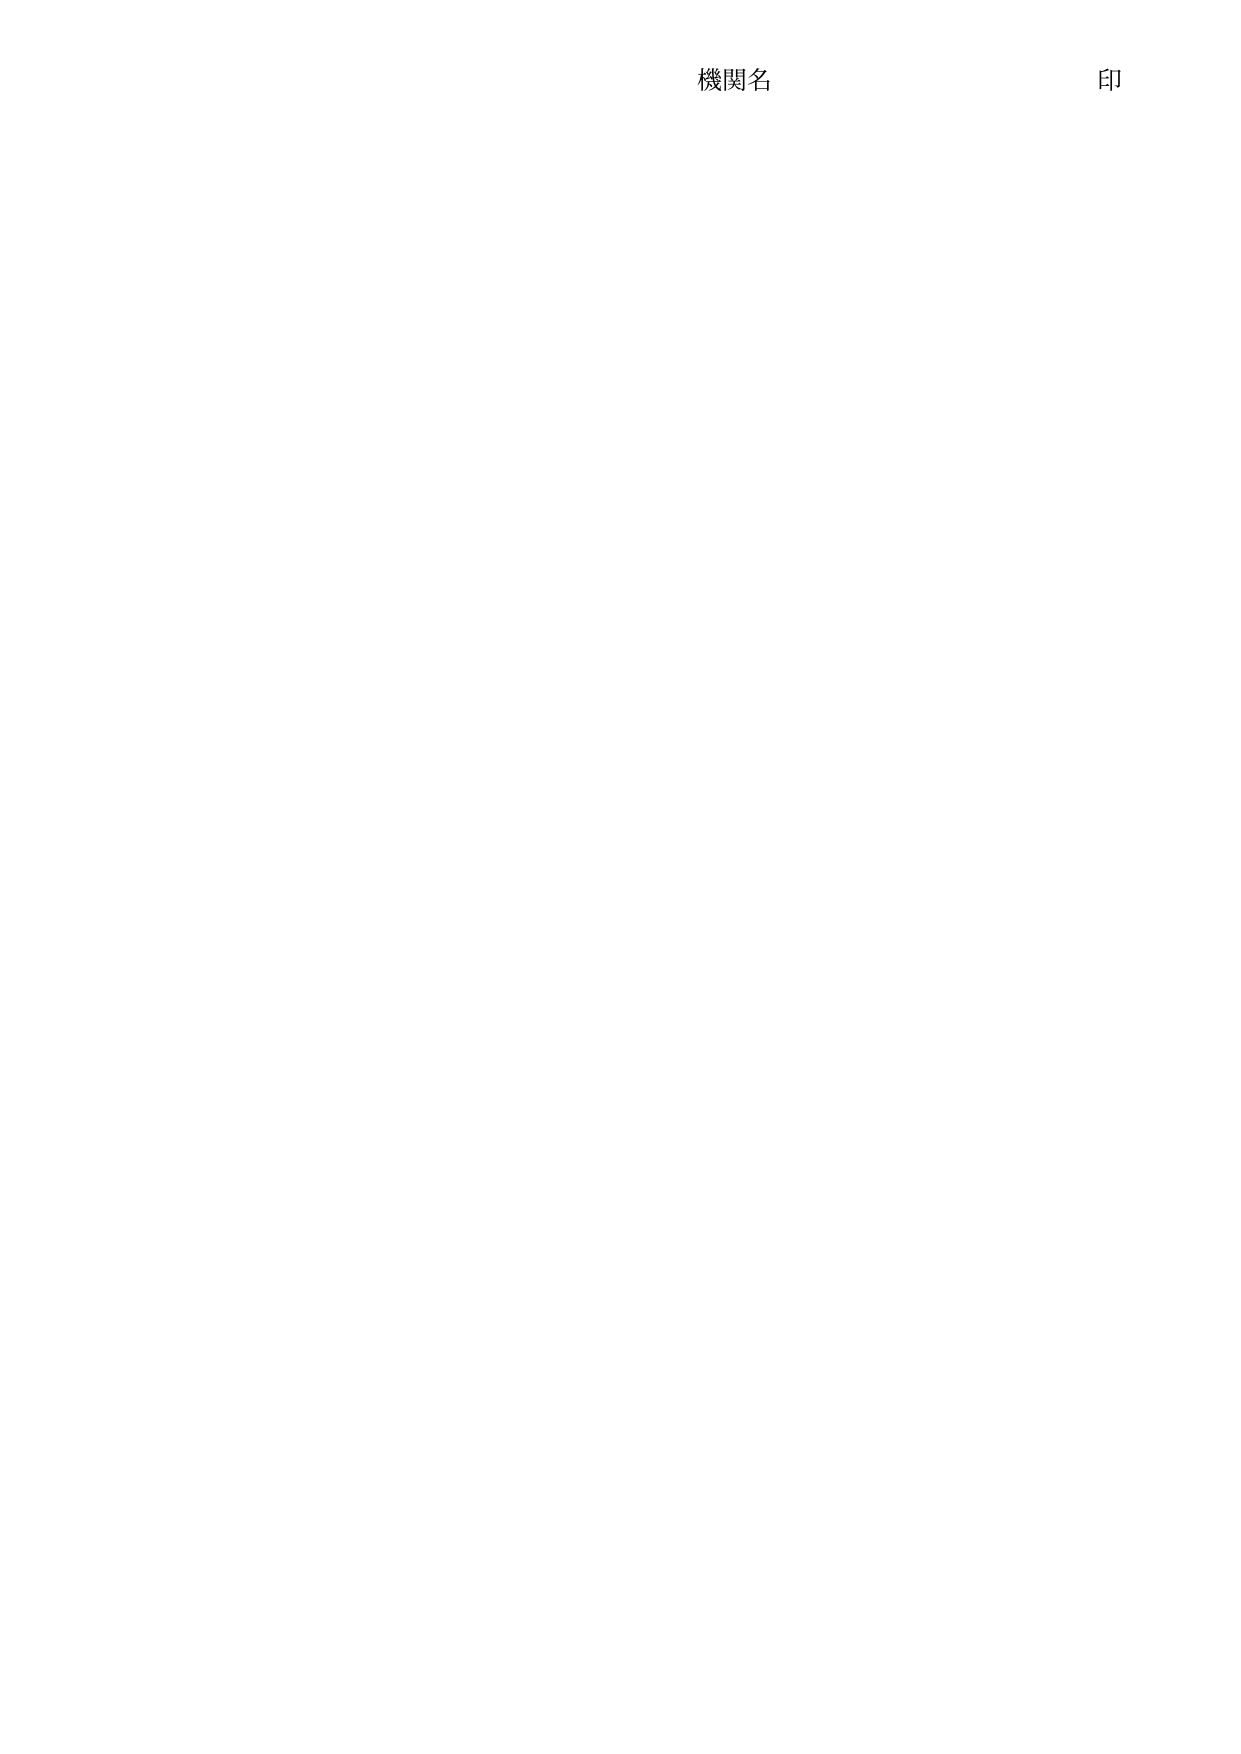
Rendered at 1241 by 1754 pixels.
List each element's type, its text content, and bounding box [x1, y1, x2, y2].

text 機関名 印 [118, 60, 1122, 97]
